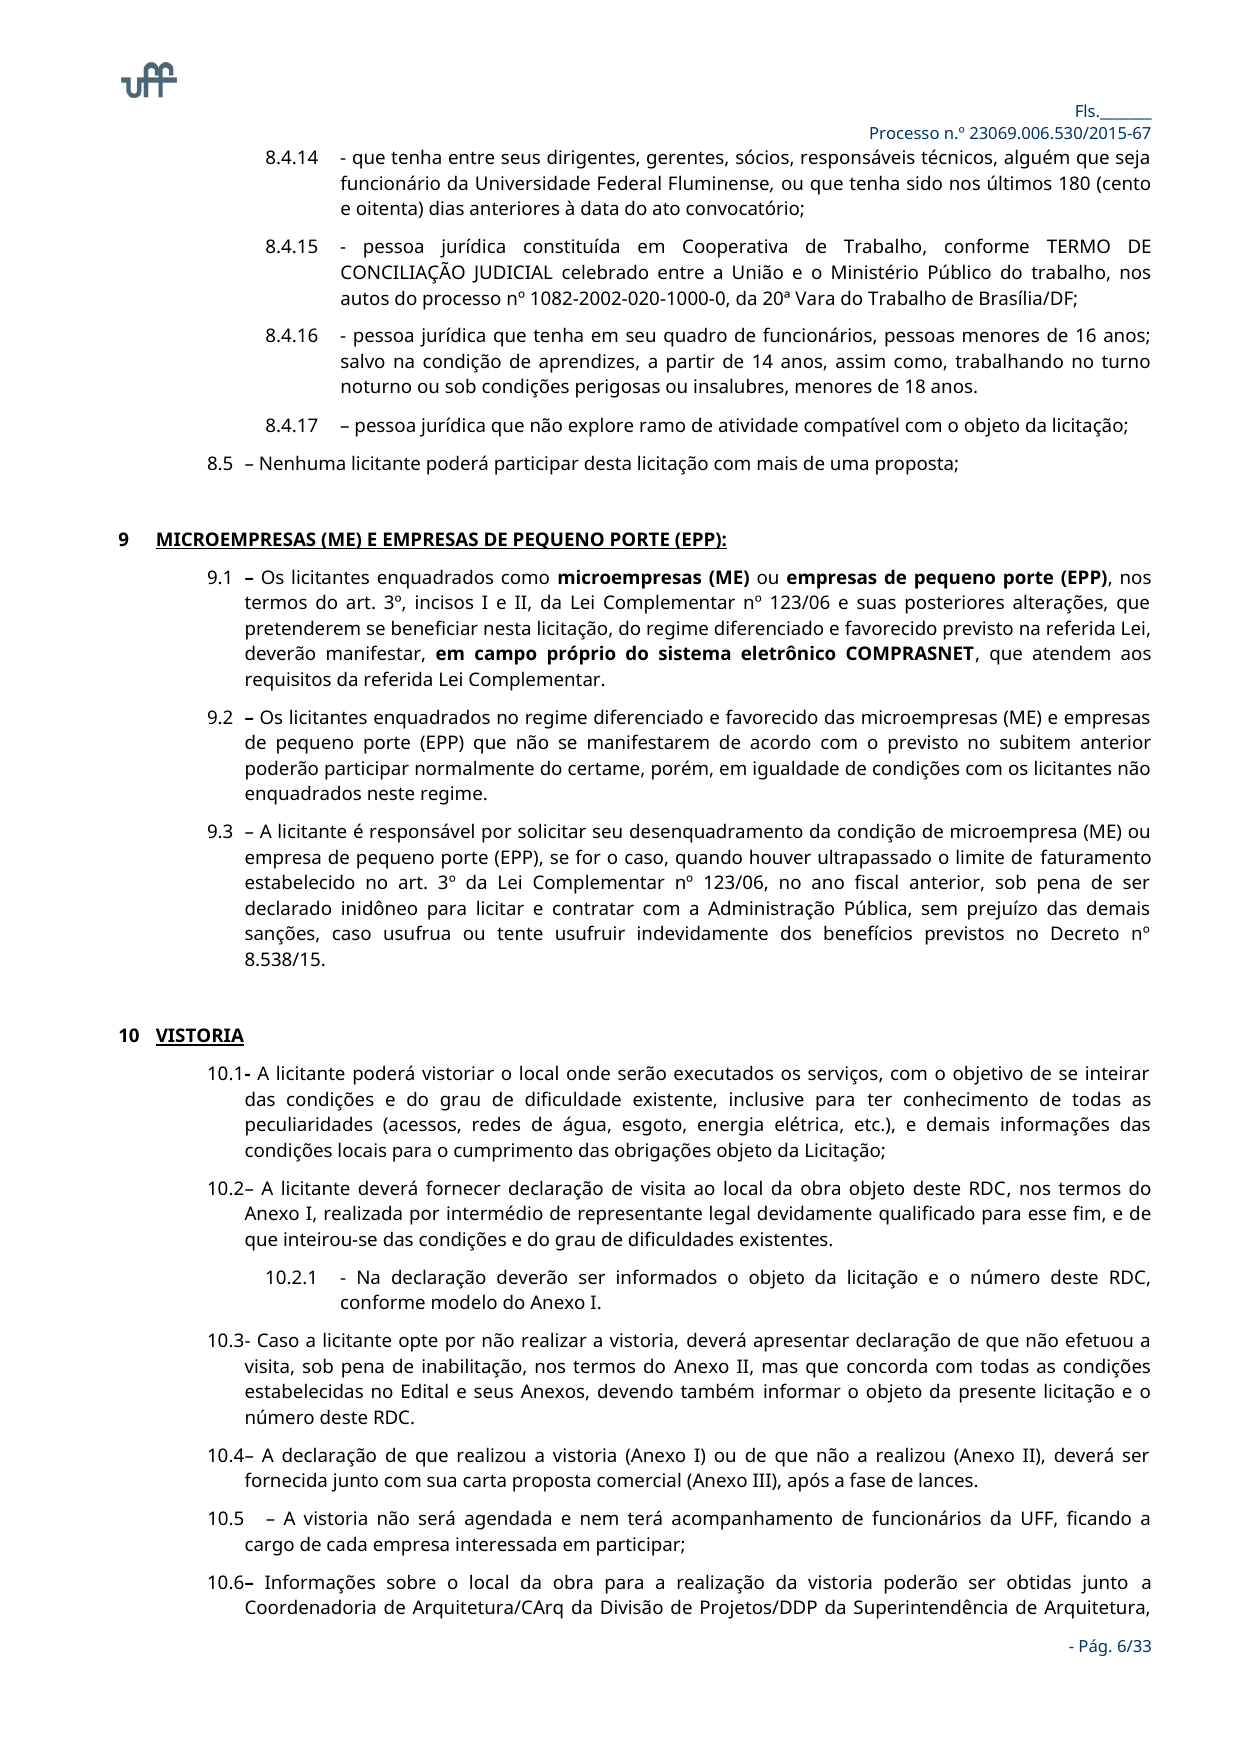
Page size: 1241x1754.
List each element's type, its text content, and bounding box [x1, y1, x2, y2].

list VISTORIA [118, 1022, 1152, 1048]
list - pessoa jurídica que tenha em seu quadro de funcionários, pessoas menores de 16 anos; salvo na condição de aprendizes, a partir de 14 anos, assim como, trabalhando no turno noturno ou sob condições perigosas ou insalubres, menores de 18 anos. [265, 323, 1152, 399]
list – Os licitantes enquadrados no regime diferenciado e favorecido das microempresas (ME) e empresas de pequeno porte (EPP) que não se manifestarem de acordo com o previsto no subitem anterior poderão participar normalmente do certame, porém, em igualdade de condições com os licitantes não enquadrados neste regime. [207, 704, 1152, 806]
list - pessoa jurídica constituída em Cooperativa de Trabalho, conforme TERMO DE CONCILIAÇÃO JUDICIAL celebrado entre a União e o Ministério Público do trabalho, nos autos do processo nº 1082-2002-020-1000-0, da 20ª Vara do Trabalho de Brasília/DF; [265, 234, 1152, 310]
picture [118, 59, 180, 100]
list – A licitante é responsável por solicitar seu desenquadramento da condição de microempresa (ME) ou empresa de pequeno porte (EPP), se for o caso, quando houver ultrapassado o limite de faturamento estabelecido no art. 3º da Lei Complementar nº 123/06, no ano fiscal anterior, sob pena de ser declarado inidôneo para licitar e contratar com a Administração Pública, sem prejuízo das demais sanções, caso usufrua ou tente usufruir indevidamente dos benefícios previstos no Decreto nº 8.538/15. [207, 819, 1152, 972]
list – A licitante deverá fornecer declaração de visita ao local da obra objeto deste RDC, nos termos do Anexo I, realizada por intermédio de representante legal devidamente qualificado para esse fim, e de que inteirou-se das condições e do grau de dificuldades existentes. [207, 1175, 1152, 1251]
list – A vistoria não será agendada e nem terá acompanhamento de funcionários da UFF, ficando a cargo de cada empresa interessada em participar; [207, 1506, 1152, 1557]
list – Os licitantes enquadrados como microempresas (ME) ou empresas de pequeno porte (EPP), nos termos do art. 3º, incisos I e II, da Lei Complementar nº 123/06 e suas posteriores alterações, que pretenderem se beneficiar nesta licitação, do regime diferenciado e favorecido previsto na referida Lei, deverão manifestar, em campo próprio do sistema eletrônico COMPRASNET, que atendem aos requisitos da referida Lei Complementar. [207, 564, 1152, 692]
list - Caso a licitante opte por não realizar a vistoria, deverá apresentar declaração de que não efetuou a visita, sob pena de inabilitação, nos termos do Anexo II, mas que concorda com todas as condições estabelecidas no Edital e seus Anexos, devendo também informar o objeto da presente licitação e o número deste RDC. [207, 1327, 1152, 1429]
list - A licitante poderá vistoriar o local onde serão executados os serviços, com o objetivo de se inteirar das condições e do grau de dificuldade existente, inclusive para ter conhecimento de todas as peculiaridades (acessos, redes de água, esgoto, energia elétrica, etc.), e demais informações das condições locais para o cumprimento das obrigações objeto da Licitação; [207, 1060, 1152, 1162]
list MICROEMPRESAS (ME) E EMPRESAS DE PEQUENO PORTE (EPP): [118, 526, 1152, 551]
list – Nenhuma licitante poderá participar desta licitação com mais de uma proposta; [207, 450, 1152, 475]
list – pessoa jurídica que não explore ramo de atividade compatível com o objeto da licitação; [265, 412, 1152, 437]
list – A declaração de que realizou a vistoria (Anexo I) ou de que não a realizou (Anexo II), deverá ser fornecida junto com sua carta proposta comercial (Anexo III), após a fase de lances. [207, 1442, 1152, 1493]
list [207, 1569, 1152, 1620]
list - que tenha entre seus dirigentes, gerentes, sócios, responsáveis técnicos, alguém que seja funcionário da Universidade Federal Fluminense, ou que tenha sido nos últimos 180 (cento e oitenta) dias anteriores à data do ato convocatório; [265, 145, 1152, 221]
list - Na declaração deverão ser informados o objeto da licitação e o número deste RDC, conforme modelo do Anexo I. [265, 1264, 1152, 1315]
